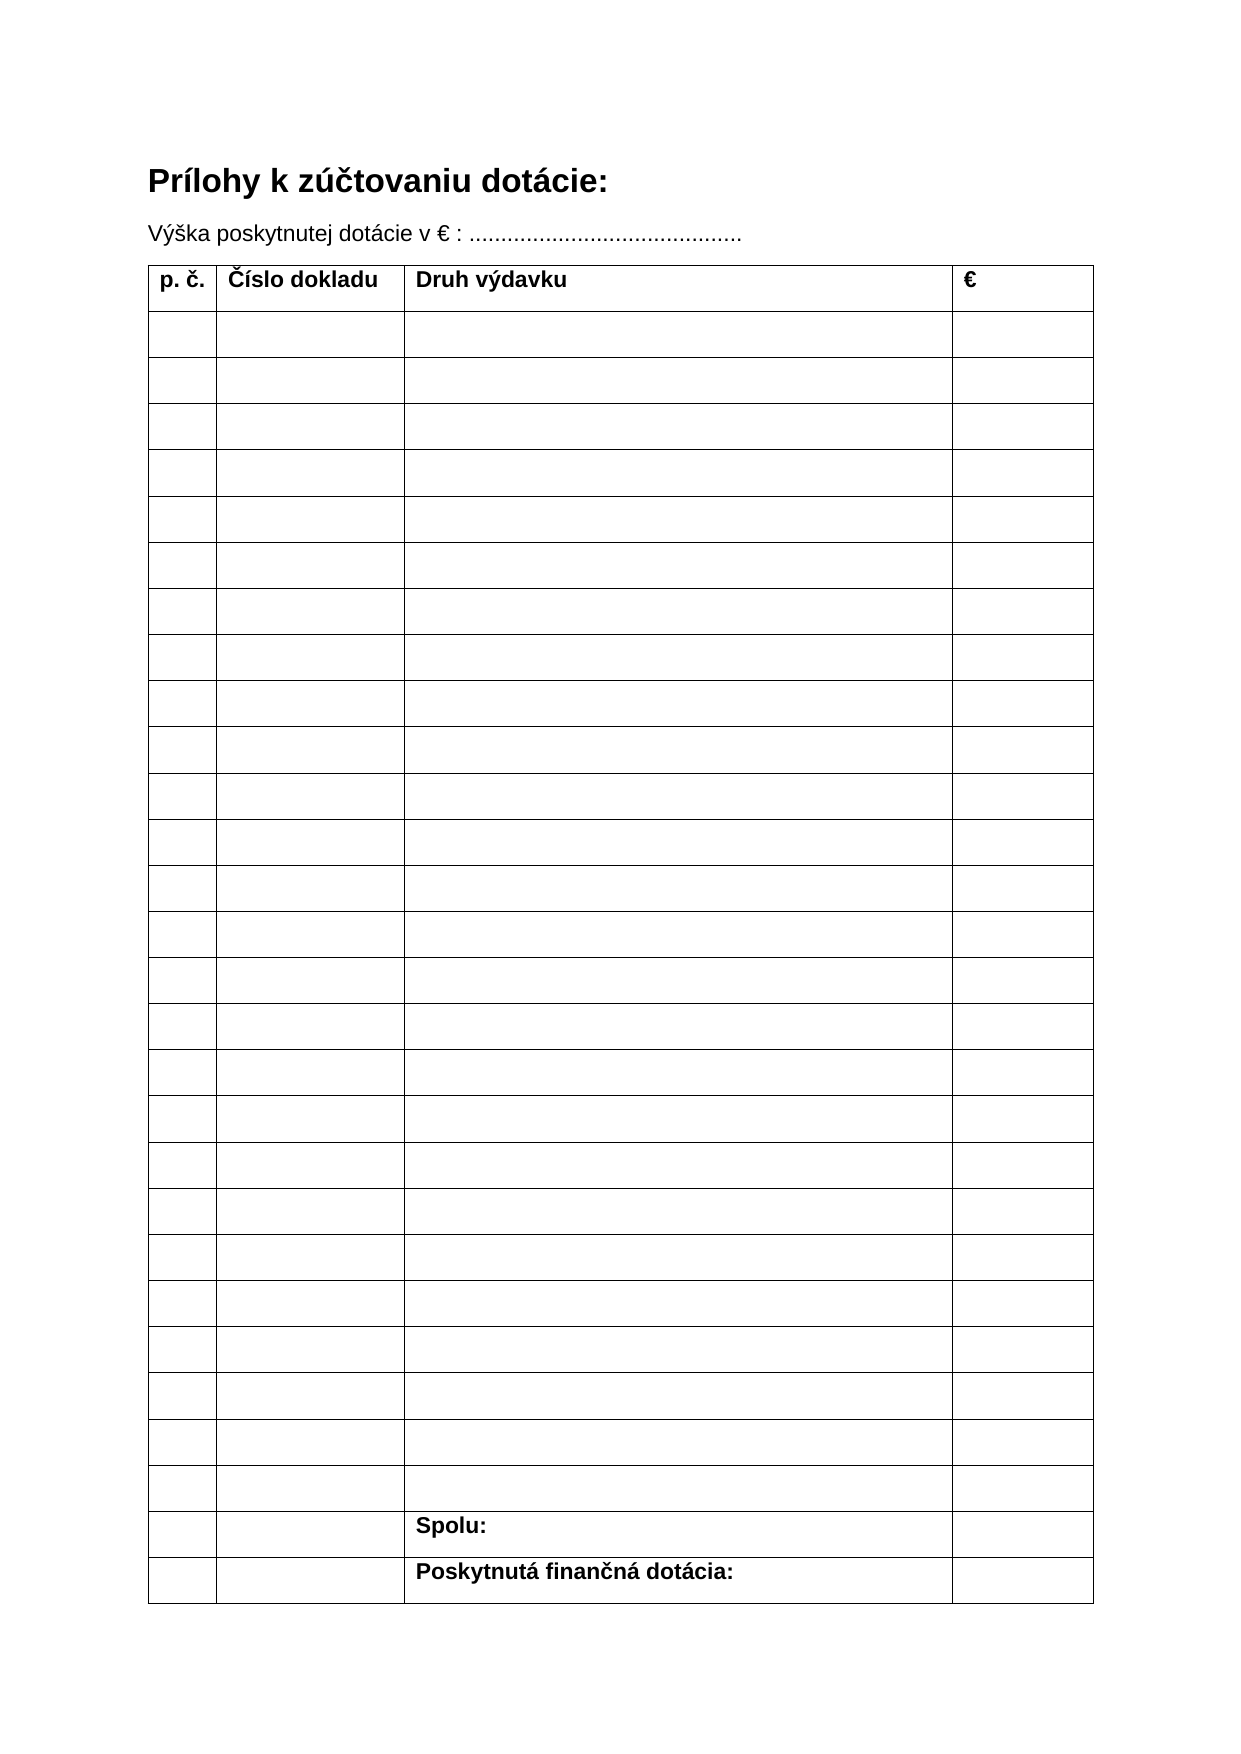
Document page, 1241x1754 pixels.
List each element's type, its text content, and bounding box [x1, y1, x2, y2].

table_cell [217, 1466, 404, 1511]
table_cell [953, 727, 1093, 772]
table_cell [149, 1235, 216, 1280]
table_cell [405, 727, 952, 772]
table_cell [217, 1512, 404, 1557]
table_cell [149, 543, 216, 588]
table_cell [405, 681, 952, 726]
table_cell [953, 635, 1093, 680]
table_cell [953, 1466, 1093, 1511]
table_cell [405, 1235, 952, 1280]
table_cell [217, 681, 404, 726]
table_header Druh výdavku [405, 266, 952, 311]
table_cell [217, 1189, 404, 1234]
table_cell [217, 1420, 404, 1464]
table_cell [217, 866, 404, 911]
table_cell [405, 1189, 952, 1234]
table_header Číslo dokladu [217, 266, 404, 311]
table_cell [405, 358, 952, 403]
table_cell [405, 1096, 952, 1142]
table_cell [217, 820, 404, 865]
table_cell [405, 1004, 952, 1049]
table_cell [149, 727, 216, 772]
table_cell [217, 358, 404, 403]
table_cell [149, 1466, 216, 1511]
table_cell [217, 1050, 404, 1095]
table_cell [405, 1420, 952, 1464]
table_cell [405, 450, 952, 496]
text Výška poskytnutej dotácie v € : ........................................... [148, 220, 1093, 246]
table_cell [953, 1050, 1093, 1095]
table_cell [405, 589, 952, 634]
table_cell [953, 1281, 1093, 1326]
table_cell [405, 820, 952, 865]
table_cell [149, 1189, 216, 1234]
table_cell [953, 1235, 1093, 1280]
table_cell [953, 1373, 1093, 1418]
table_cell [217, 450, 404, 496]
table_cell [217, 1096, 404, 1142]
table_cell [953, 543, 1093, 588]
table_cell [149, 1558, 216, 1603]
table_cell [953, 1096, 1093, 1142]
table_cell [405, 1327, 952, 1372]
text Prílohy k zúčtovaniu dotácie: [148, 162, 1093, 200]
table_cell [953, 1558, 1093, 1603]
table_cell [217, 543, 404, 588]
table_cell [953, 681, 1093, 726]
table_cell [953, 1327, 1093, 1372]
table_cell [953, 450, 1093, 496]
table_header p. č. [149, 266, 216, 311]
table_cell [149, 1050, 216, 1095]
table_cell [149, 958, 216, 1003]
table_cell [953, 1189, 1093, 1234]
table_cell [217, 635, 404, 680]
table_cell [953, 358, 1093, 403]
table_cell [953, 589, 1093, 634]
table_cell [217, 958, 404, 1003]
table_cell [217, 774, 404, 818]
table_cell [953, 958, 1093, 1003]
table_cell [217, 1143, 404, 1188]
table_cell [405, 1281, 952, 1326]
table_cell [217, 312, 404, 357]
table_cell [217, 589, 404, 634]
table_cell [149, 1512, 216, 1557]
table_cell [953, 1143, 1093, 1188]
table_cell [217, 1281, 404, 1326]
table_cell [405, 1143, 952, 1188]
table_cell [149, 866, 216, 911]
table_cell [405, 543, 952, 588]
table_cell [405, 866, 952, 911]
table_cell [149, 681, 216, 726]
table_cell [149, 774, 216, 818]
table_cell [217, 497, 404, 542]
table_cell [953, 404, 1093, 449]
table_cell [149, 1143, 216, 1188]
table_cell [405, 1466, 952, 1511]
table_cell [149, 1327, 216, 1372]
table_cell [217, 1004, 404, 1049]
table_cell [405, 312, 952, 357]
table_header € [953, 266, 1093, 311]
table_cell [149, 912, 216, 957]
table_cell [405, 635, 952, 680]
table_cell [149, 358, 216, 403]
table_cell Poskytnutá finančná dotácia: [405, 1558, 952, 1603]
table_cell [149, 589, 216, 634]
table_cell [149, 1373, 216, 1418]
table_cell [405, 774, 952, 818]
table_cell [953, 312, 1093, 357]
table_cell [953, 866, 1093, 911]
table_cell [953, 1420, 1093, 1464]
table_cell [217, 1235, 404, 1280]
table_cell [149, 820, 216, 865]
table_cell [405, 958, 952, 1003]
table_cell [149, 635, 216, 680]
table_cell [217, 912, 404, 957]
table_cell [217, 1373, 404, 1418]
table_cell [217, 404, 404, 449]
table_cell [149, 312, 216, 357]
table_cell [149, 1004, 216, 1049]
table_cell [149, 404, 216, 449]
table_cell [405, 1050, 952, 1095]
table_cell [149, 1420, 216, 1464]
table_cell Spolu: [405, 1512, 952, 1557]
table_cell [953, 1004, 1093, 1049]
table_cell [405, 497, 952, 542]
table_cell [217, 1327, 404, 1372]
table_cell [953, 820, 1093, 865]
table_cell [149, 1281, 216, 1326]
table_cell [953, 912, 1093, 957]
table_cell [953, 1512, 1093, 1557]
table_cell [149, 497, 216, 542]
table_cell [149, 1096, 216, 1142]
table_cell [953, 774, 1093, 818]
table_cell [405, 404, 952, 449]
table_cell [217, 727, 404, 772]
table_cell [217, 1558, 404, 1603]
table_cell [149, 450, 216, 496]
table_cell [953, 497, 1093, 542]
table_cell [405, 912, 952, 957]
table_cell [405, 1373, 952, 1418]
